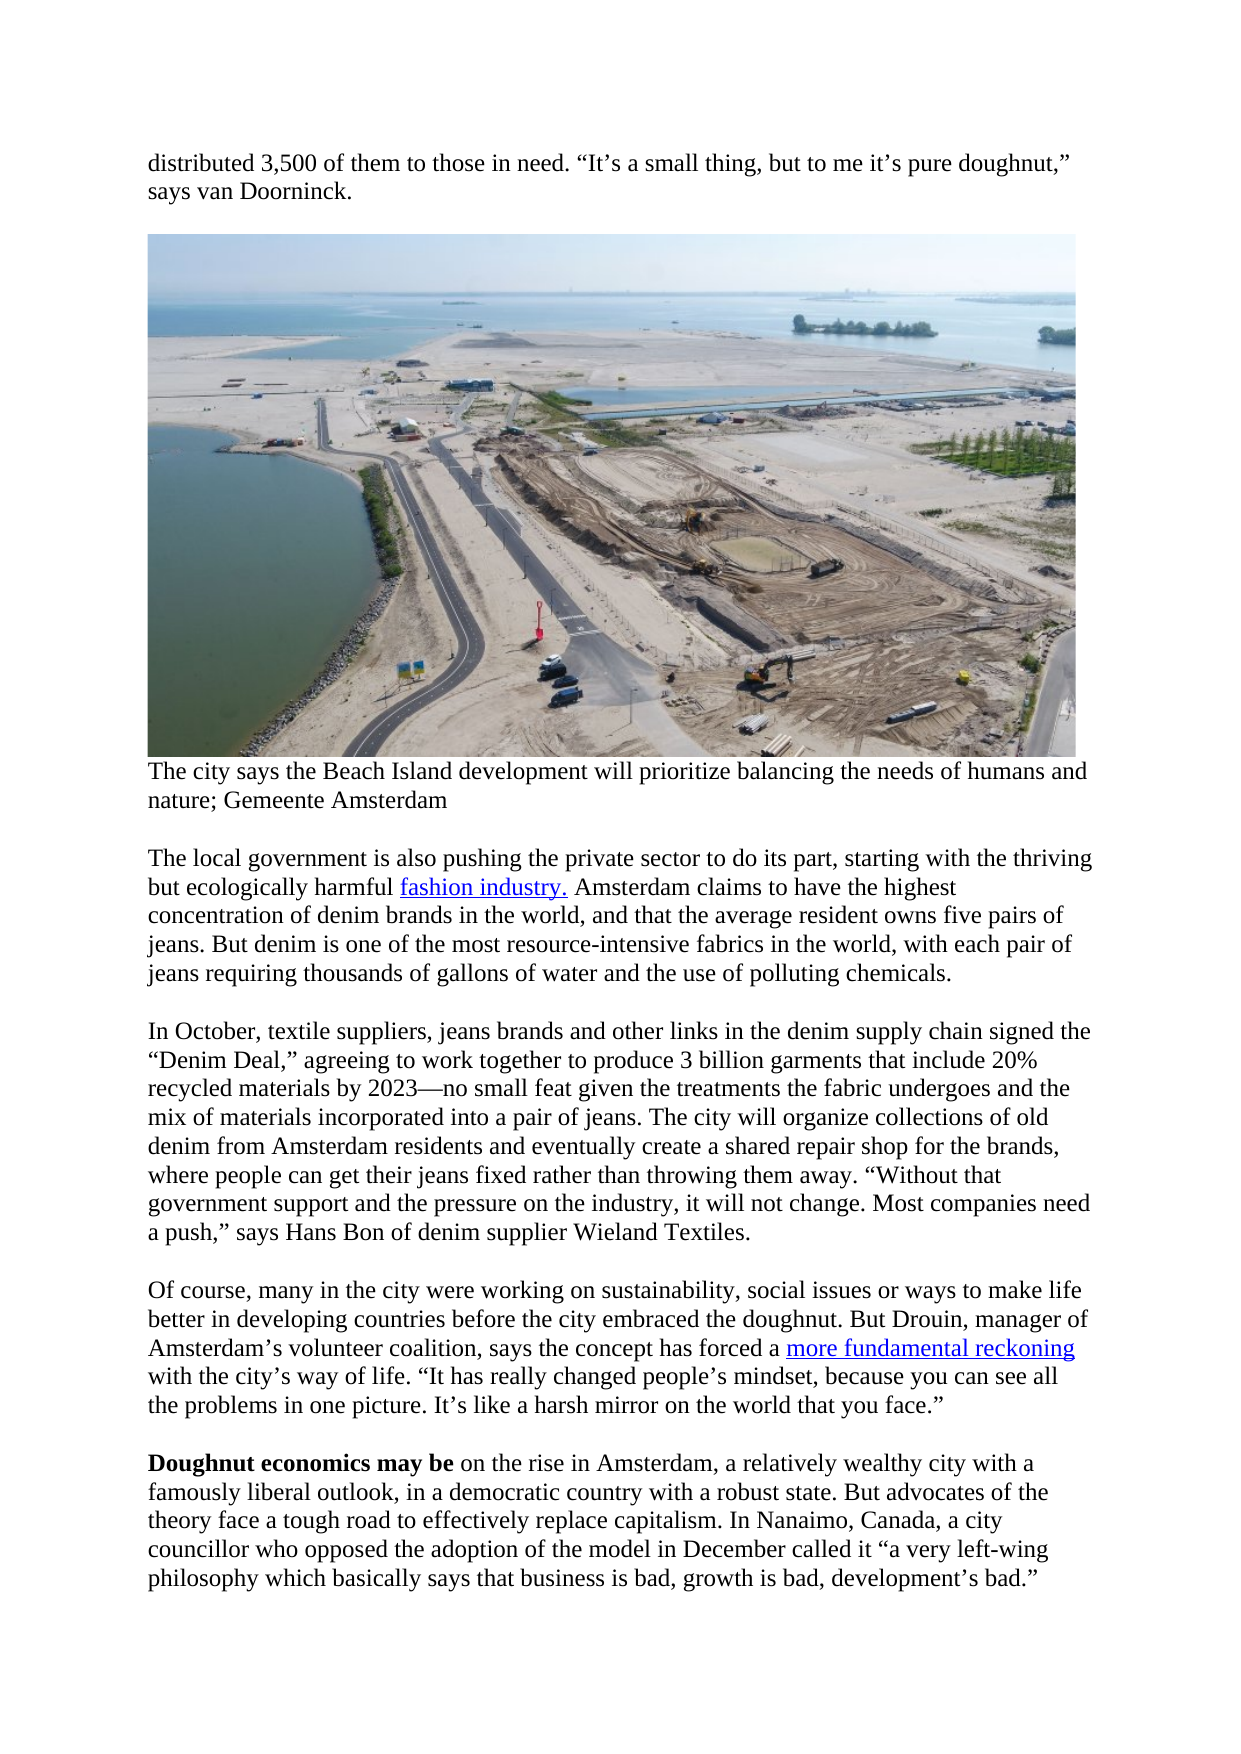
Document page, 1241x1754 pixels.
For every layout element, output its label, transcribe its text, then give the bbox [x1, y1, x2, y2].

text The local government is also pushing the private sector to do its part, starting with the thriving but ecologically harmful fashion industry. Amsterdam claims to have the highest concentration of denim brands in the world, and that the average resident owns five pairs of jeans. But denim is one of the most resource-intensive fabrics in the world, with each pair of jeans requiring thousands of gallons of water and the use of polluting chemicals. [148, 843, 1093, 987]
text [148, 148, 1093, 205]
text The city says the Beach Island development will prioritize balancing the needs of humans and nature; Gemeente Amsterdam [148, 756, 1093, 814]
text Of course, many in the city were working on sustainability, social issues or ways to make life better in developing countries before the city embraced the doughnut. But Drouin, manager of Amsterdam’s volunteer coalition, says the concept has forced a more fundamental reckoning with the city’s way of life. “It has really changed people’s mindset, because you can see all the problems in one picture. It’s like a harsh mirror on the world that you face.” [148, 1275, 1093, 1419]
text Doughnut economics may be on the rise in Amsterdam, a relatively wealthy city with a famously liberal outlook, in a democratic country with a robust state. But advocates of the theory face a tough road to effectively replace capitalism. In Nanaimo, Canada, a city councillor who opposed the adoption of the model in December called it “a very left-wing philosophy which basically says that business is bad, growth is bad, development’s bad.” [148, 1448, 1093, 1592]
text In October, textile suppliers, jeans brands and other links in the denim supply chain signed the “Denim Deal,” agreeing to work together to produce 3 billion garments that include 20% recycled materials by 2023—no small feat given the treatments the fabric undergoes and the mix of materials incorporated into a pair of jeans. The city will organize collections of old denim from Amsterdam residents and eventually create a shared repair shop for the brands, where people can get their jeans fixed rather than throwing them away. “Without that government support and the pressure on the industry, it will not change. Most companies need a push,” says Hans Bon of denim supplier Wieland Textiles. [148, 1016, 1093, 1246]
picture [147, 234, 1076, 757]
